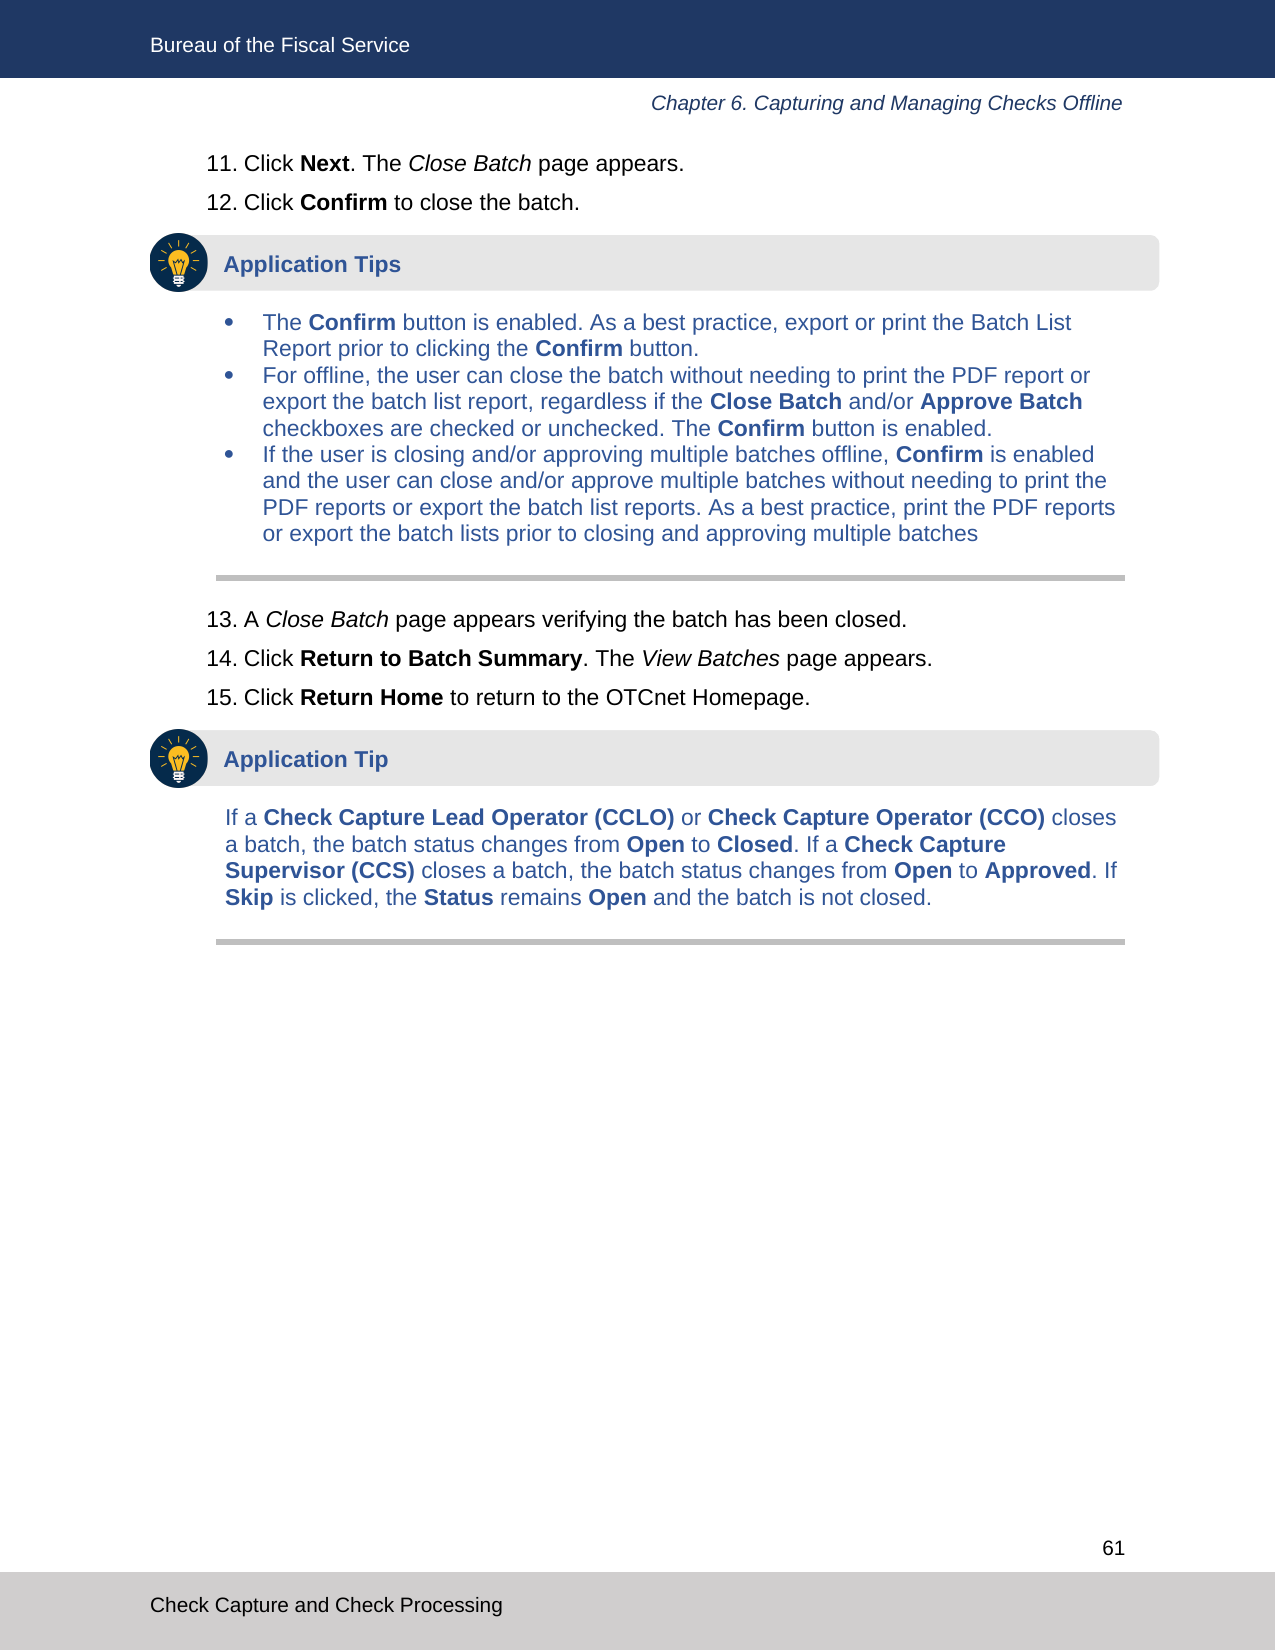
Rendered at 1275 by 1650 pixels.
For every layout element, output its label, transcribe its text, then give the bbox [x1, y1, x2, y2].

list Click Confirm to close the batch. [206, 189, 1125, 215]
text If the user is closing and/or approving multiple batches offline, Confirm is enabled and the user can close and/or approve multiple batches without needing to print the PDF reports or export the batch list reports. As a best practice, print the PDF reports or export the batch lists prior to closing and approving multiple batches [225, 441, 1125, 546]
list Click Next. The Close Batch page appears. [206, 150, 1125, 176]
text For offline, the user can close the batch without needing to print the PDF report or export the batch list report, regardless if the Close Batch and/or Approve Batch checkboxes are checked or unchecked. The Confirm button is enabled. [225, 362, 1125, 441]
list Click Return Home to return to the OTCnet Homepage. [206, 684, 1125, 711]
list A Close Batch page appears verifying the batch has been closed. [206, 606, 1125, 633]
text The Confirm button is enabled. As a best practice, export or print the Batch List Report prior to clicking the Confirm button. [225, 309, 1125, 362]
list Click Return to Batch Summary. The View Batches page appears. [206, 645, 1125, 672]
text If a Check Capture Lead Operator (CCLO) or Check Capture Operator (CCO) closes a batch, the batch status changes from Open to Closed. If a Check Capture Supervisor (CCS) closes a batch, the batch status changes from Open to Approved. If Skip is clicked, the Status remains Open and the batch is not closed. [225, 804, 1125, 910]
